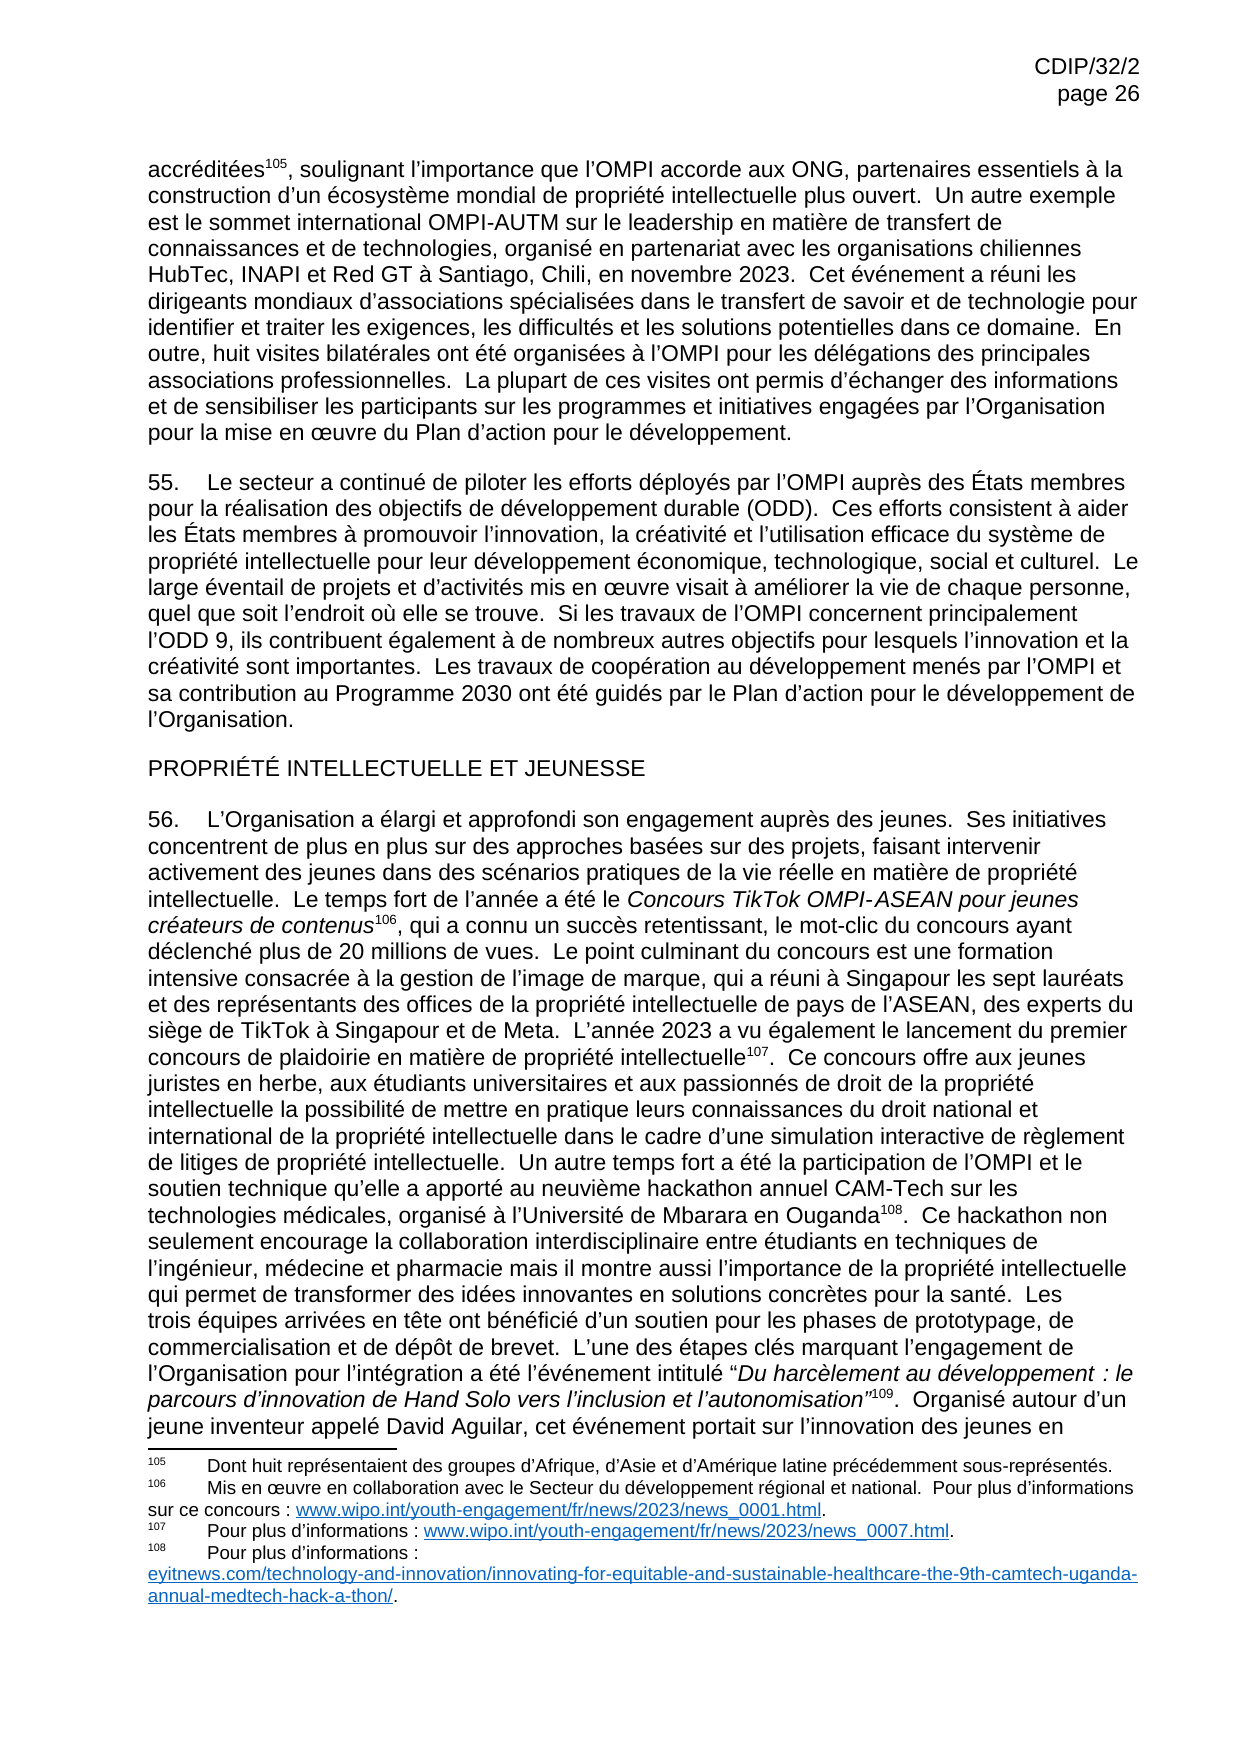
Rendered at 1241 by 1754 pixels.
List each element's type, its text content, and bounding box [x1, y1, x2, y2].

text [148, 156, 1140, 446]
subtitle Propriété intellectuelle et jeunesse [148, 755, 1140, 781]
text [148, 806, 1140, 1439]
text Le secteur a continué de piloter les efforts déployés par l’OMPI auprès des États membres pour la réalisation des objectifs de développement durable (ODD). Ces efforts consistent à aider les États membres à promouvoir l’innovation, la créativité et l’utilisation efficace du système de propriété intellectuelle pour leur développement économique, technologique, social et culturel. Le large éventail de projets et d’activités mis en œuvre visait à améliorer la vie de chaque personne, quel que soit l’endroit où elle se trouve. Si les travaux de l’OMPI concernent principalement l’ODD 9, ils contribuent également à de nombreux autres objectifs pour lesquels l’innovation et la créativité sont importantes. Les travaux de coopération au développement menés par l’OMPI et sa contribution au Programme 2030 ont été guidés par le Plan d’action pour le développement de l’Organisation. [148, 469, 1140, 732]
